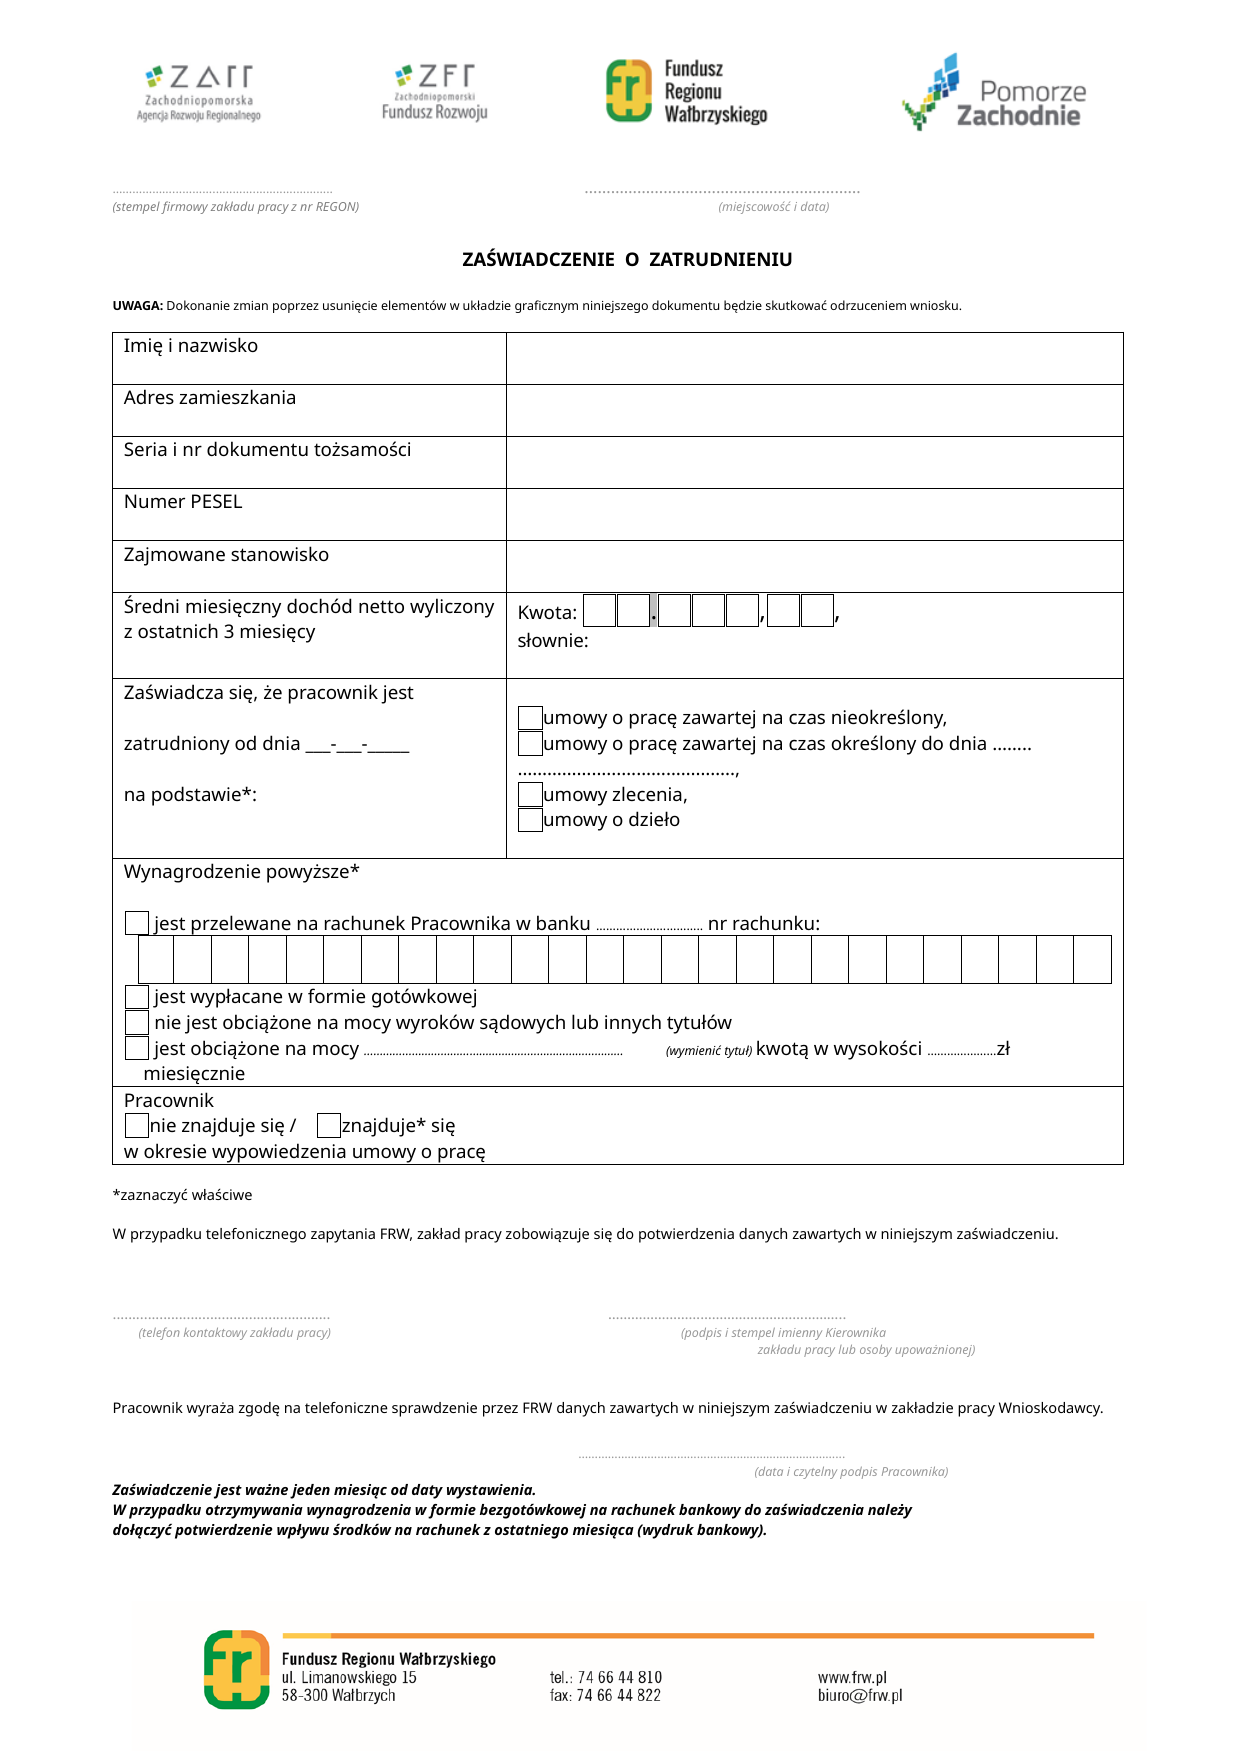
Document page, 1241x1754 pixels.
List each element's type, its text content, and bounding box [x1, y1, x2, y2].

text zakładu pracy lub osoby upoważnionej) [112, 1341, 1128, 1358]
table_cell Zaświadcza się, że pracownik jest zatrudniony od dnia ___-___-_____ na podstawie*: [113, 679, 506, 858]
table_cell Seria i nr dokumentu tożsamości [113, 437, 506, 488]
table_cell Średni miesięczny dochód netto wyliczony z ostatnich 3 miesięcy [113, 593, 506, 678]
table_cell [507, 541, 1123, 592]
text Pracownik wyraża zgodę na telefoniczne sprawdzenie przez FRW danych zawartych w niniejszym zaświadczeniu w zakładzie pracy Wnioskodawcy. [112, 1398, 1128, 1417]
text ……………................................................... ……………………………………………………… [112, 176, 1128, 198]
table_cell Numer PESEL [113, 489, 506, 540]
picture [131, 1601, 1147, 1751]
table_cell [507, 437, 1123, 488]
table_cell Kwota: .,, słownie: [507, 593, 1123, 678]
text (telefon kontaktowy zakładu pracy) (podpis i stempel imienny Kierownika [112, 1324, 1128, 1341]
table_cell Adres zamieszkania [113, 385, 506, 436]
table_header [507, 333, 1123, 384]
text UWAGA: Dokonanie zmian poprzez usunięcie elementów w układzie graficznym niniejszego dokumentu będzie skutkować odrzuceniem wniosku. [112, 297, 1128, 314]
table_cell Wynagrodzenie powyższe* jest przelewane na rachunek Pracownika w banku ................................ nr rachunku: jest wypłacane w formie gotówkowej nie jest obciążone na mocy wyroków sądowych lub innych tytułów jest obciążone na mocy ……………………………………………………………………… (wymienić tytuł) kwotą w wysokości …………………zł miesięcznie [113, 859, 1123, 1086]
text W przypadku otrzymywania wynagrodzenia w formie bezgotówkowej na rachunek bankowy do zaświadczenia należy [112, 1499, 1128, 1519]
text Zaświadczenie jest ważne jeden miesiąc od daty wystawienia. [112, 1480, 1128, 1499]
text *zaznaczyć właściwe [112, 1184, 1128, 1204]
table_header Imię i nazwisko [113, 333, 506, 384]
text (data i czytelny podpis Pracownika) [112, 1463, 1128, 1480]
text W przypadku telefonicznego zapytania FRW, zakład pracy zobowiązuje się do potwierdzenia danych zawartych w niniejszym zaświadczeniu. [112, 1224, 1128, 1244]
text ........................................................ …………………………………………………….. [112, 1304, 1128, 1324]
table_cell [507, 385, 1123, 436]
text ……………………………………………………………………... [112, 1446, 1128, 1463]
picture [112, 30, 1128, 147]
table_cell Pracownik nie znajduje się / znajduje* się w okresie wypowiedzenia umowy o pracę [113, 1087, 1123, 1163]
text dołączyć potwierdzenie wpływu środków na rachunek z ostatniego miesiąca (wydruk bankowy). [112, 1519, 1128, 1539]
table_cell umowy o pracę zawartej na czas nieokreślony, umowy o pracę zawartej na czas określony do dnia ……..………………...………………….., umowy zlecenia, umowy o dzieło [507, 679, 1123, 858]
text (stempel firmowy zakładu pracy z nr REGON) (miejscowość i data) [112, 198, 1128, 216]
text ZAŚWIADCZENIE O ZATRUDNIENIU [127, 246, 1128, 272]
table_cell Zajmowane stanowisko [113, 541, 506, 592]
table_cell [507, 489, 1123, 540]
